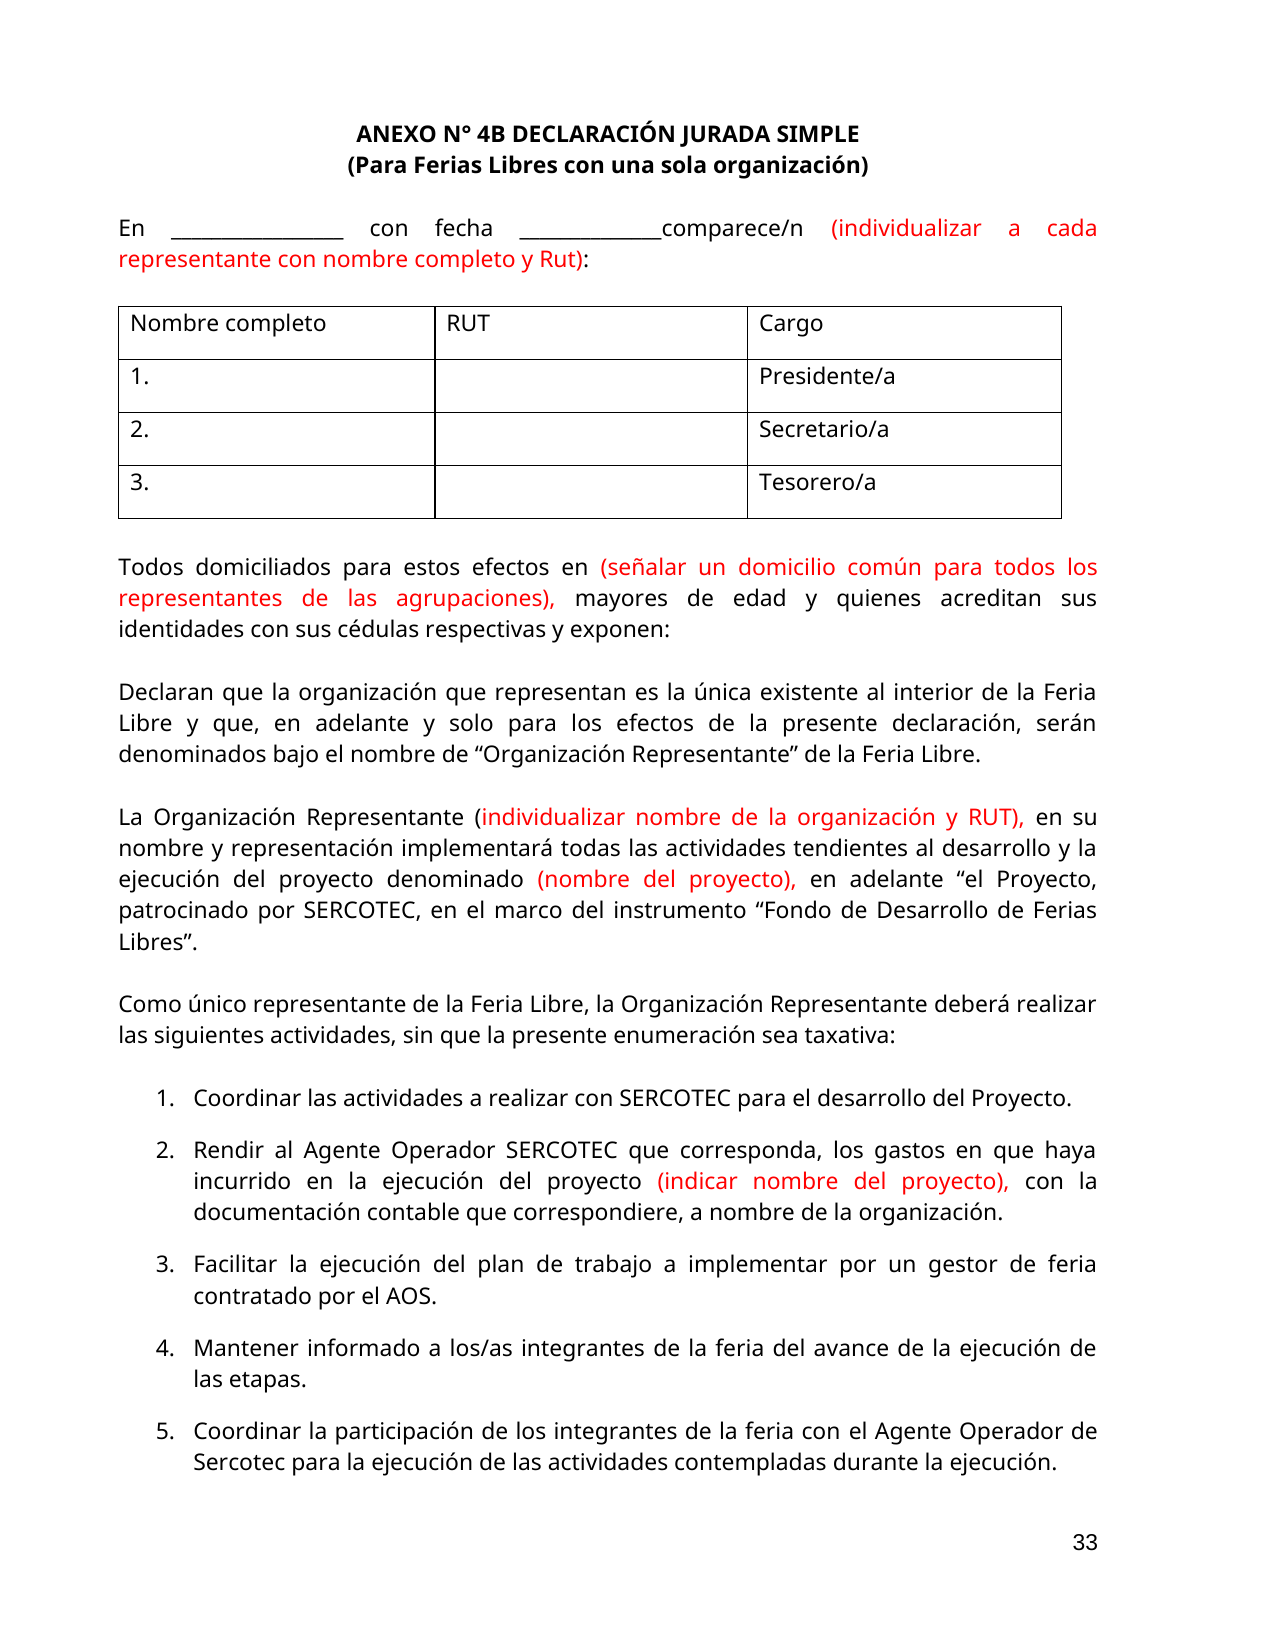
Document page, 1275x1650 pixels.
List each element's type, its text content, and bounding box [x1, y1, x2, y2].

list Coordinar la participación de los integrantes de la feria con el Agente Operador de Sercotec para la ejecución de las actividades contempladas durante la ejecución. [156, 1415, 1098, 1477]
table_cell [436, 360, 747, 412]
list Mantener informado a los/as integrantes de la feria del avance de la ejecución de las etapas. [156, 1332, 1098, 1394]
table_cell [436, 413, 747, 465]
table_header RUT [436, 307, 747, 359]
list Coordinar las actividades a realizar con SERCOTEC para el desarrollo del Proyecto. [156, 1082, 1098, 1113]
text (Para Ferias Libres con una sola organización) [118, 149, 1098, 181]
table_cell Presidente/a [748, 360, 1061, 412]
table_header Nombre completo [119, 307, 434, 359]
list Facilitar la ejecución del plan de trabajo a implementar por un gestor de feria contratado por el AOS. [156, 1248, 1098, 1311]
table_cell Secretario/a [748, 413, 1061, 465]
table_cell [436, 466, 747, 518]
table_cell 1. [119, 360, 434, 412]
table_header Cargo [748, 307, 1061, 359]
list Rendir al Agente Operador SERCOTEC que corresponda, los gastos en que haya incurrido en la ejecución del proyecto (indicar nombre del proyecto), con la documentación contable que correspondiere, a nombre de la organización. [156, 1134, 1098, 1227]
table_cell 2. [119, 413, 434, 465]
table_cell 3. [119, 466, 434, 518]
text Todos domiciliados para estos efectos en (señalar un domicilio común para todos los representantes de las agrupaciones), mayores de edad y quienes acreditan sus identidades con sus cédulas respectivas y exponen: [118, 550, 1098, 644]
table_cell Tesorero/a [748, 466, 1061, 518]
text La Organización Representante (individualizar nombre de la organización y RUT), en su nombre y representación implementará todas las actividades tendientes al desarrollo y la ejecución del proyecto denominado (nombre del proyecto), en adelante “el Proyecto, patrocinado por SERCOTEC, en el marco del instrumento “Fondo de Desarrollo de Ferias Libres”. [118, 800, 1098, 957]
text Como único representante de la Feria Libre, la Organización Representante deberá realizar las siguientes actividades, sin que la presente enumeración sea taxativa: [118, 988, 1098, 1050]
text En _________________ con fecha ______________comparece/n (individualizar a cada representante con nombre completo y Rut): [118, 212, 1098, 274]
text Declaran que la organización que representan es la única existente al interior de la Feria Libre y que, en adelante y solo para los efectos de la presente declaración, serán denominados bajo el nombre de “Organización Representante” de la Feria Libre. [118, 675, 1098, 769]
text ANEXO N° 4B DECLARACIÓN JURADA SIMPLE [118, 118, 1098, 149]
